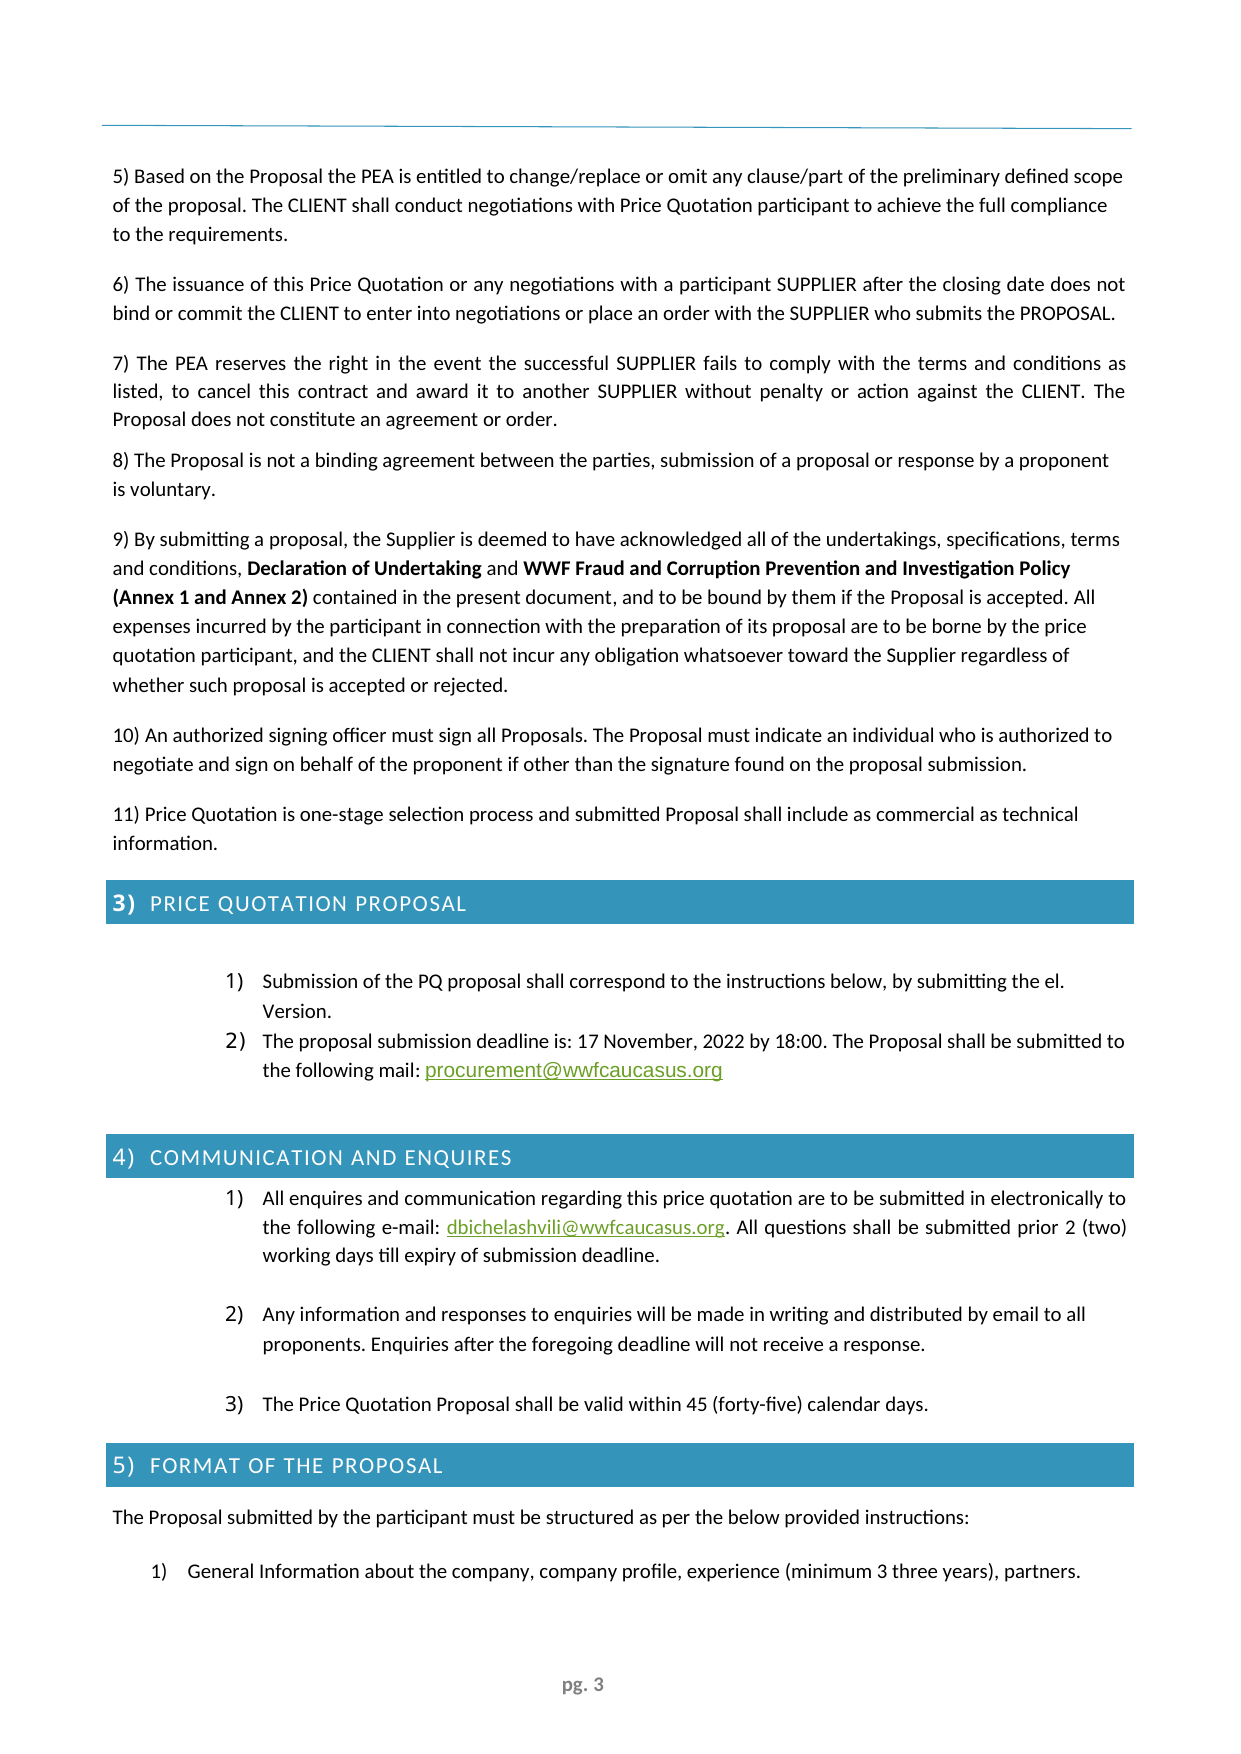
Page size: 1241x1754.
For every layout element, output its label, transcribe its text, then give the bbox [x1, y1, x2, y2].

list The proposal submission deadline is: 17 November, 2022 by 18:00. The Proposal shall be submitted to the following mail: procurement@wwfcaucasus.org [225, 1028, 1128, 1082]
text 5) Based on the Proposal the PEA is entitled to change/replace or omit any clause/part of the preliminary defined scope of the proposal. The CLIENT shall conduct negotiations with Price Quotation participant to achieve the full compliance to the requirements. [112, 163, 1128, 247]
text 11) Price Quotation is one-stage selection process and submitted Proposal shall include as commercial as technical information. [112, 801, 1128, 856]
list All enquires and communication regarding this price quotation are to be submitted in electronically to the following e-mail: dbichelashvili@wwfcaucasus.org. All questions shall be submitted prior 2 (two) working days till expiry of submission deadline. [225, 1183, 1128, 1267]
text The Proposal submitted by the participant must be structured as per the below provided instructions: [112, 1504, 1128, 1529]
list The Price Quotation Proposal shall be valid within 45 (forty-five) calendar days. [225, 1389, 1128, 1418]
list Submission of the PQ proposal shall correspond to the instructions below, by submitting the el. Version. [225, 967, 1128, 1024]
text 8) The Proposal is not a binding agreement between the parties, submission of a proposal or response by a proponent is voluntary. [112, 447, 1128, 501]
list General Information about the company, company profile, experience (minimum 3 three years), partners. [150, 1558, 1128, 1583]
list Any information and responses to enquiries will be made in writing and distributed by email to all proponents. Enquiries after the foregoing deadline will not receive a response. [225, 1299, 1128, 1357]
text 9) By submitting a proposal, the Supplier is deemed to have acknowledged all of the undertakings, specifications, terms and conditions, Declaration of Undertaking and WWF Fraud and Corruption Prevention and Investigation Policy (Annex 1 and Annex 2) contained in the present document, and to be bound by them if the Proposal is accepted. All expenses incurred by the participant in connection with the preparation of its proposal are to be borne by the price quotation participant, and the CLIENT shall not incur any obligation whatsoever toward the Supplier regardless of whether such proposal is accepted or rejected. [112, 526, 1128, 697]
subtitle FORMAT of THE Proposal [113, 1449, 1128, 1480]
text 7) The PEA reserves the right in the event the successful SUPPLIER fails to comply with the terms and conditions as listed, to cancel this contract and award it to another SUPPLIER without penalty or action against the CLIENT. The Proposal does not constitute an agreement or order. [112, 351, 1128, 432]
text 10) An authorized signing officer must sign all Proposals. The Proposal must indicate an individual who is authorized to negotiate and sign on behalf of the proponent if other than the signature found on the proposal submission. [112, 722, 1128, 776]
text 6) The issuance of this Price Quotation or any negotiations with a participant SUPPLIER after the closing date does not bind or commit the CLIENT to enter into negotiations or place an order with the SUPPLIER who submits the PROPOSAL. [112, 271, 1128, 326]
subtitle Communication and enquires [113, 1141, 1128, 1172]
subtitle PRICE QUOTATION PROPOSAL [113, 886, 1128, 918]
